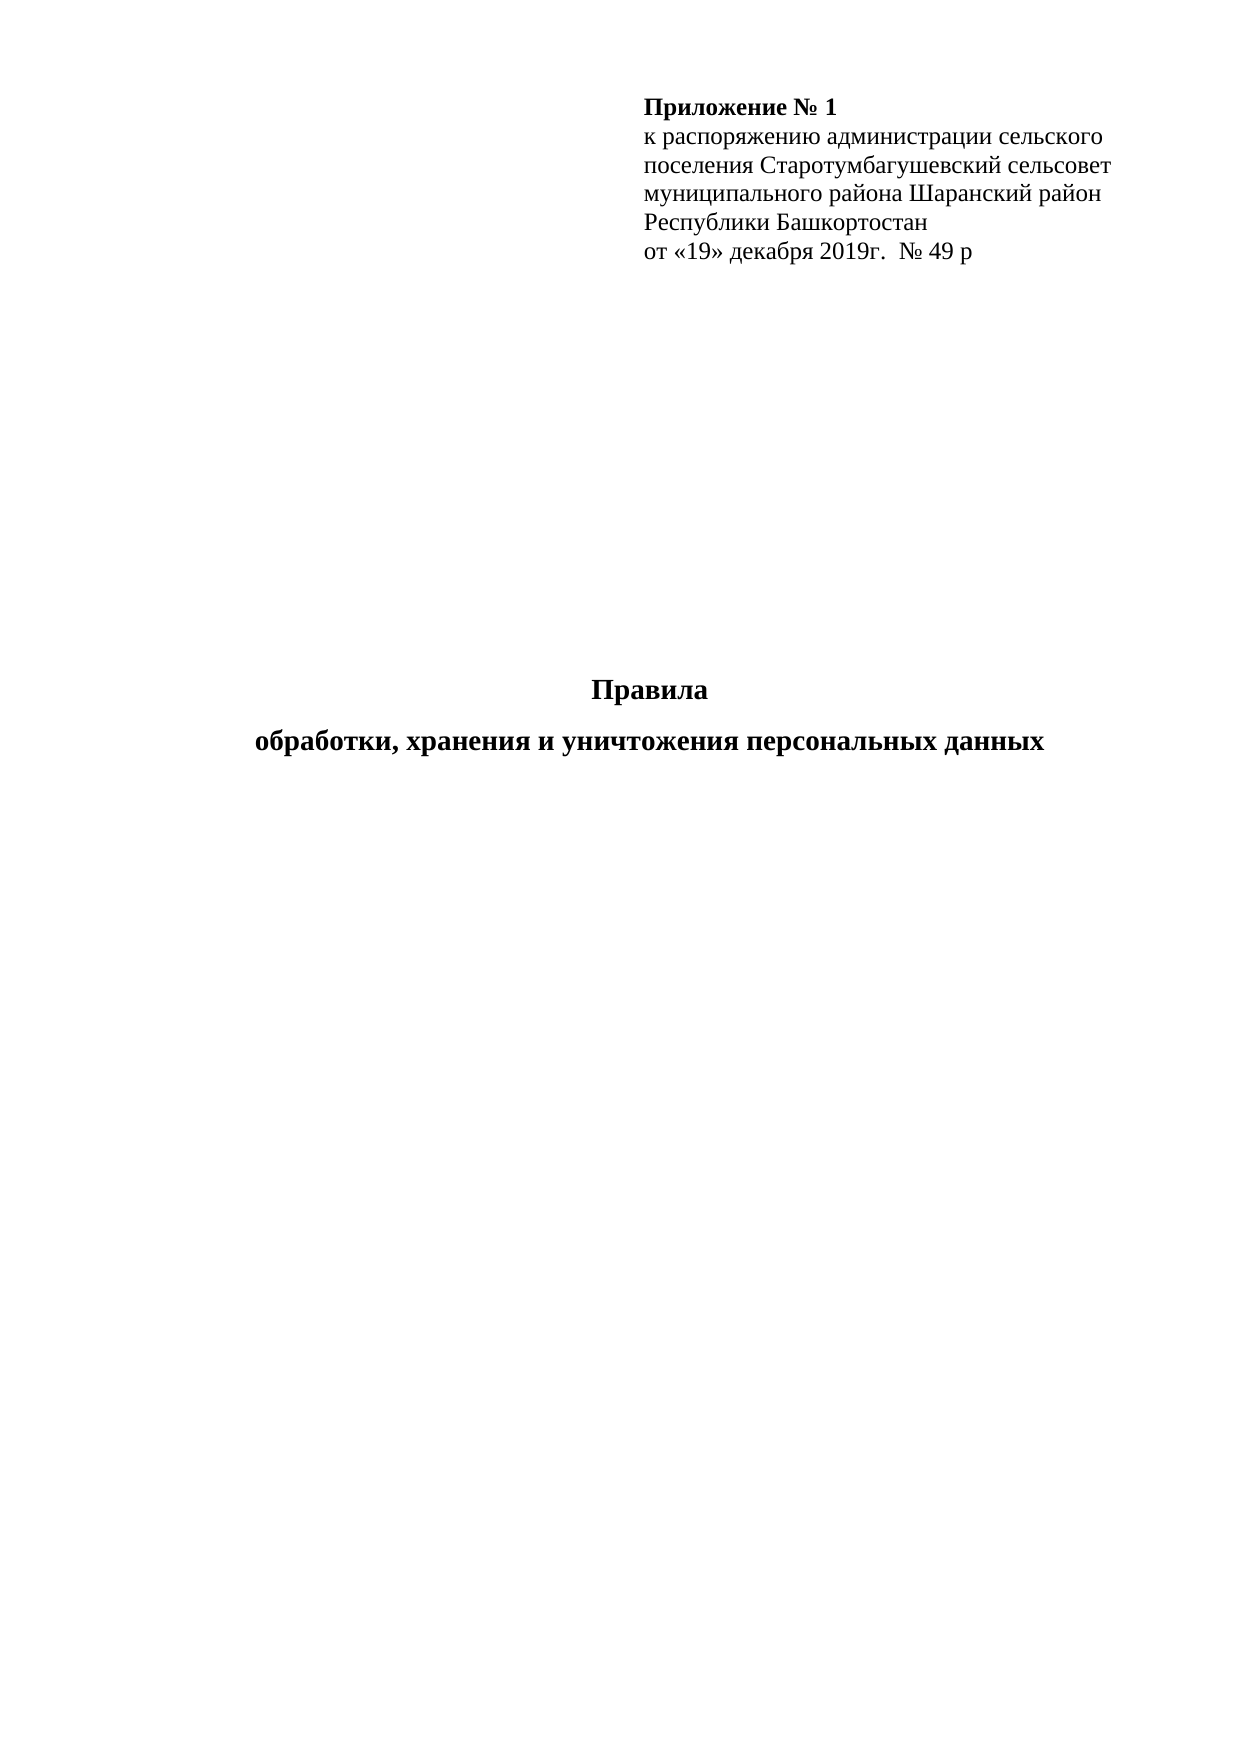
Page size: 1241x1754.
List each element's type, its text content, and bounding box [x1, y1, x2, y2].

table_header Приложение № 1 к распоряжению администрации сельского поселения Старотумбагушевский сельсовет муниципального района Шаранский район Республики Башкортостан от «19» декабря 2019г. № 49 р [618, 92, 1179, 293]
text Правила [118, 672, 1181, 706]
text обработки, хранения и уничтожения персональных данных [118, 723, 1181, 756]
